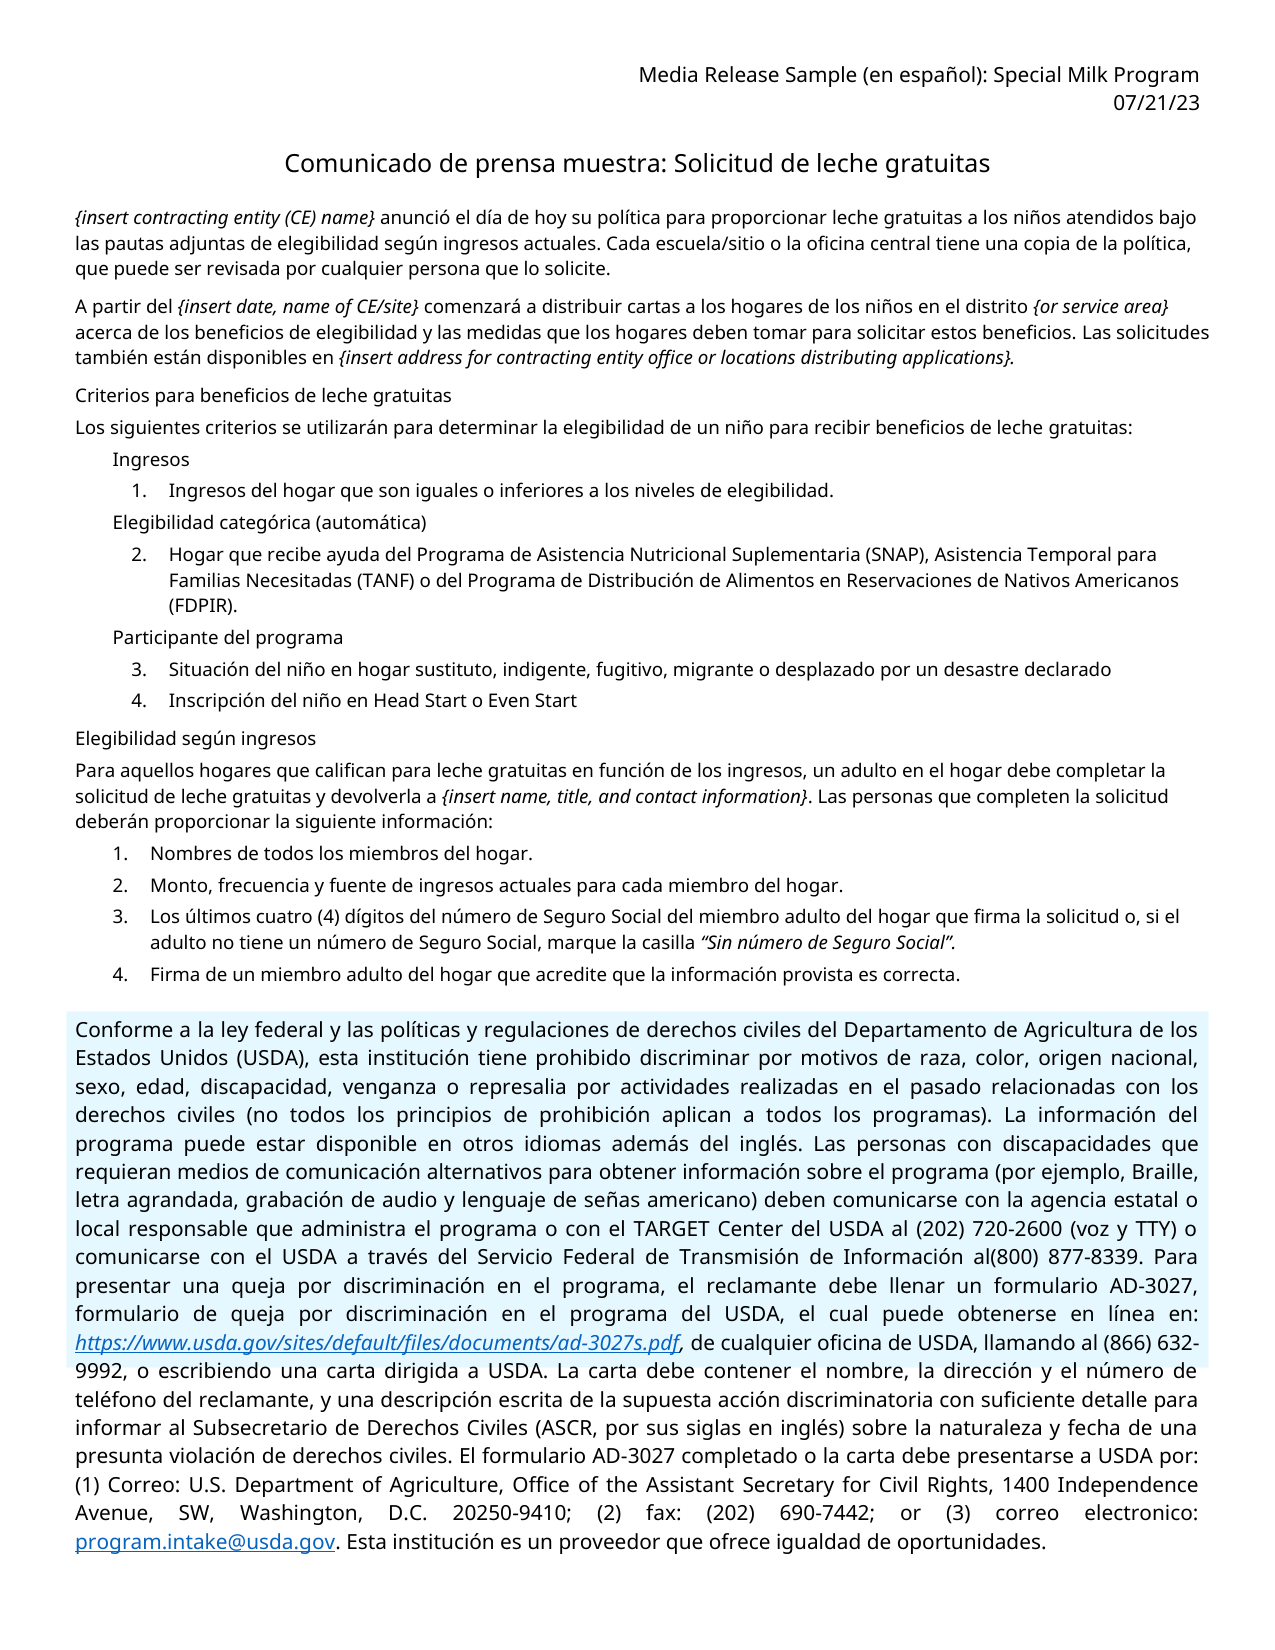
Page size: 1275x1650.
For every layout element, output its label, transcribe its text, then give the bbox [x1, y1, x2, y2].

text Los siguientes criterios se utilizarán para determinar la elegibilidad de un niño para recibir beneficios de leche gratuitas: [75, 414, 1219, 440]
list Inscripción del niño en Head Start o Even Start [131, 688, 1219, 713]
text Para aquellos hogares que califican para leche gratuitas en función de los ingresos, un adulto en el hogar debe completar la solicitud de leche gratuitas y devolverla a Las personas que completen la solicitud deberán proporcionar la siguiente información: [75, 757, 1200, 834]
list Hogar que recibe ayuda del Programa de Asistencia Nutricional Suplementaria (SNAP), Asistencia Temporal para Familias Necesitadas (TANF) o del Programa de Distribución de Alimentos en Reservaciones de Nativos Americanos (FDPIR). [131, 541, 1219, 618]
text Elegibilidad categórica (automática) [112, 509, 1219, 535]
list Ingresos del hogar que son iguales o inferiores a los niveles de elegibilidad. [131, 478, 1219, 503]
text Criterios para beneficios de leche gratuitas [75, 382, 1219, 408]
text Participante del programa [112, 624, 1219, 650]
text Ingresos [112, 446, 1219, 472]
list Firma de un miembro adulto del hogar que acredite que la información provista es correcta. [112, 961, 1200, 987]
list Los últimos cuatro (4) dígitos del número de Seguro Social del miembro adulto del hogar que firma la solicitud o, si el adulto no tiene un número de Seguro Social, marque la casilla “Sin número de Seguro Social”. [112, 904, 1200, 955]
text Elegibilidad según ingresos [75, 726, 1219, 751]
list Situación del niño en hogar sustituto, indigente, fugitivo, migrante o desplazado por un desastre declarado [131, 656, 1219, 681]
list Nombres de todos los miembros del hogar. [112, 840, 1200, 866]
list Monto, frecuencia y fuente de ingresos actuales para cada miembro del hogar. [112, 872, 1200, 898]
subtitle Comunicado de prensa muestra: Solicitud de leche gratuitas [75, 145, 1200, 179]
text anunció el día de hoy su política para proporcionar leche gratuitas a los niños atendidos bajo las pautas adjuntas de elegibilidad según ingresos actuales. Cada escuela/sitio o la oficina central tiene una copia de la política, que puede ser revisada por cualquier persona que lo solicite. [75, 204, 1219, 281]
text A partir del comenzará a distribuir cartas a los hogares de los niños en el distrito acerca de los beneficios de elegibilidad y las medidas que los hogares deben tomar para solicitar estos beneficios. Las solicitudes también están disponibles en [75, 293, 1219, 370]
